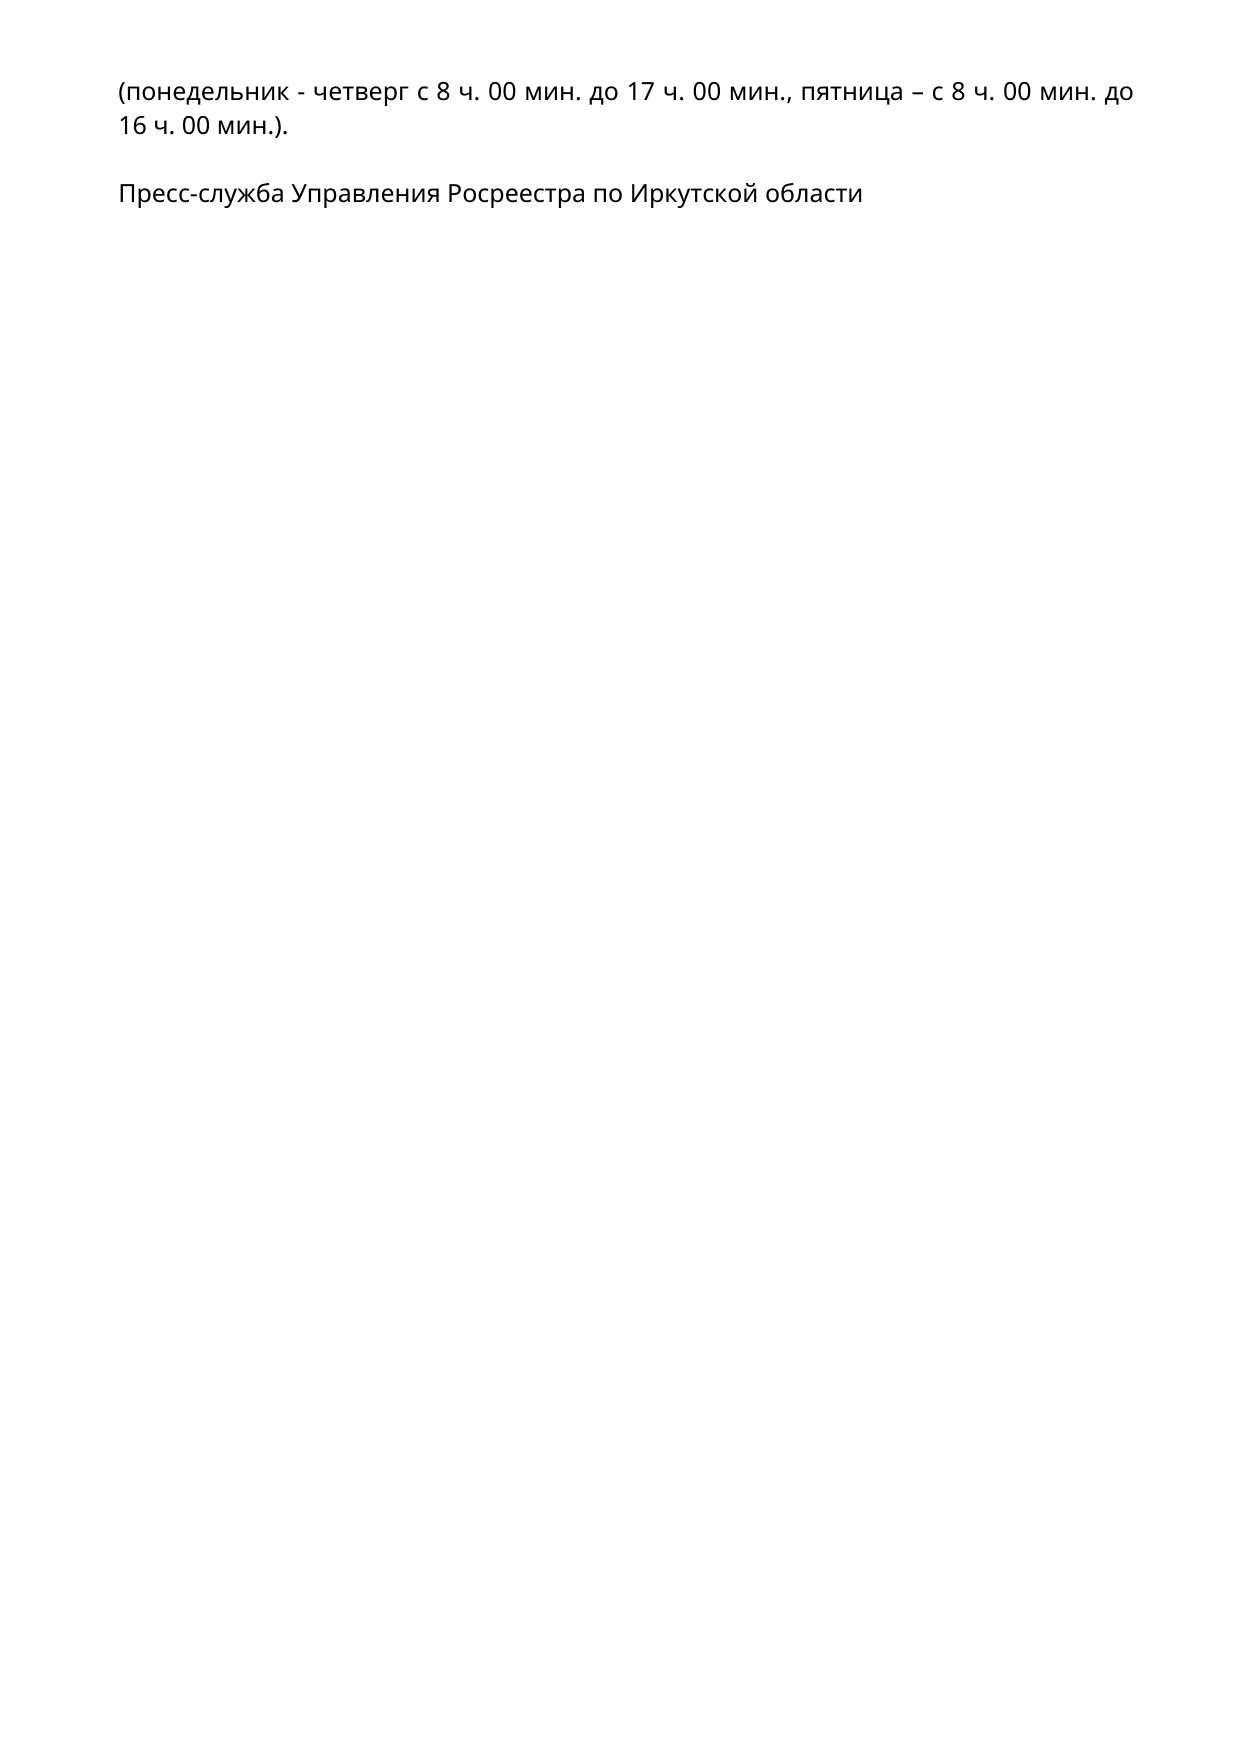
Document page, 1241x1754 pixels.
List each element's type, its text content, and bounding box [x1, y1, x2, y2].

text Пресс-служба Управления Росреестра по Иркутской области [118, 176, 1137, 210]
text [118, 74, 1137, 142]
